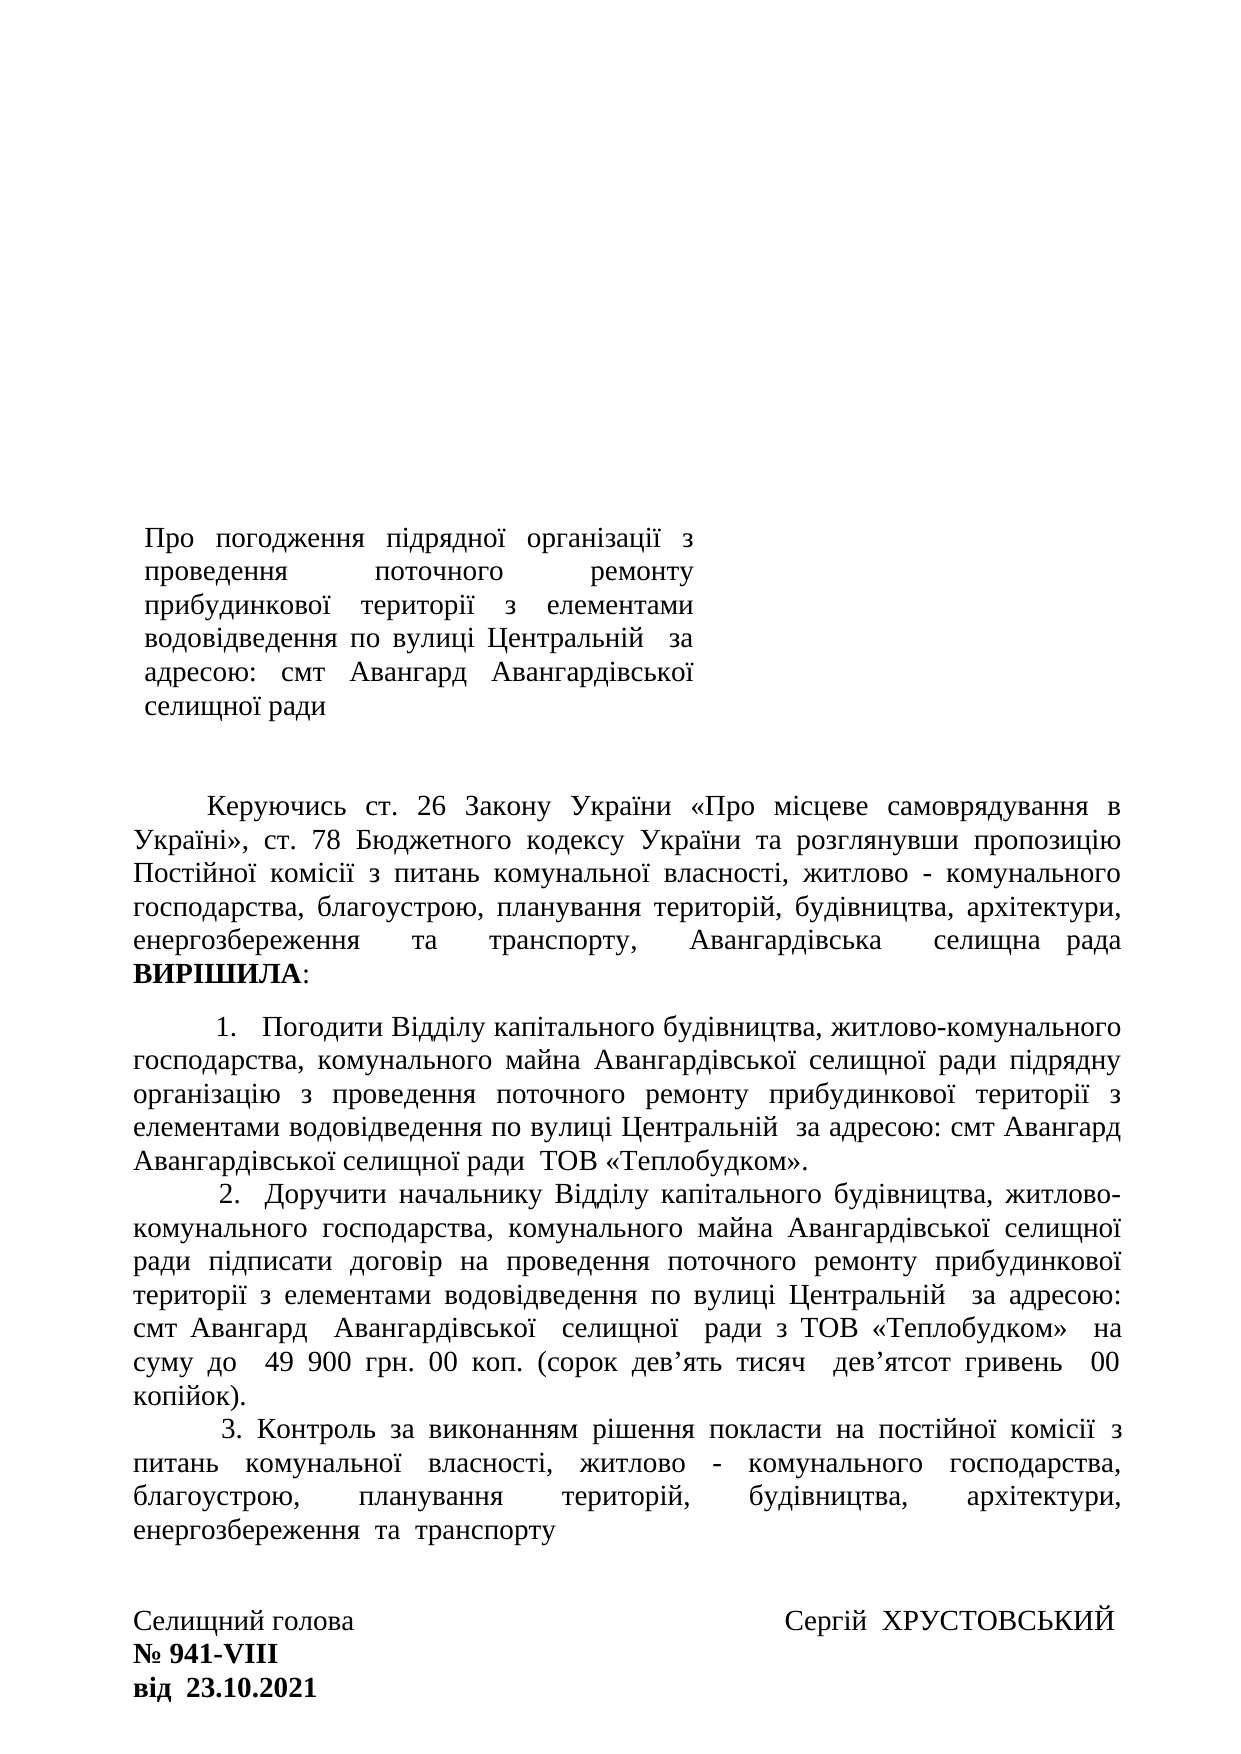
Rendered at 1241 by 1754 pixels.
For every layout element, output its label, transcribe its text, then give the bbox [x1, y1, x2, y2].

text Керуючись ст. 26 Закону України «Про місцеве самоврядування в Україні», ст. 78 Бюджетного кодексу України та розглянувши пропозицію Постійної комісії з питань комунальної власності, житлово - комунального господарства, благоустрою, планування територій, будівництва, архітектури, енергозбереження та транспорту, Авангардівська селищна рада ВИРІШИЛА: [133, 788, 1122, 989]
text 2. Доручити начальнику Відділу капітального будівництва, житлово-комунального господарства, комунального майна Авангардівської селищної ради підписати договір на проведення поточного ремонту прибудинкової території з елементами водовідведення по вулиці Центральній за адресою: смт Авангард Авангардівської селищної ради з ТОВ «Теплобудком» на суму до 49 900 грн. 00 коп. (сорок дев’ять тисяч дев’ятсот гривень 00 копійок). [133, 1176, 1122, 1411]
text № 941-VIІI [133, 1636, 1122, 1670]
text Селищний голова Сергій ХРУСТОВСЬКИЙ [133, 1603, 1122, 1636]
table_header Про погодження підрядної організації з проведення поточного ремонту прибудинкової території з елементами водовідведення по вулиці Центральній за адресою: смт Авангард Авангардівської селищної ради [133, 520, 705, 721]
text 3. Контроль за виконанням рішення покласти на постійної комісії з питань комунальної власності, житлово - комунального господарства, благоустрою, планування територій, будівництва, архітектури, енергозбереження та транспорту [133, 1411, 1122, 1545]
text від 23.10.2021 [133, 1670, 1122, 1703]
text 1. Погодити Відділу капітального будівництва, житлово-комунального господарства, комунального майна Авангардівської селищної ради підрядну організацію з проведення поточного ремонту прибудинкової території з елементами водовідведення по вулиці Центральній за адресою: смт Авангард Авангардівської селищної ради ТОВ «Теплобудком». [133, 1009, 1122, 1176]
